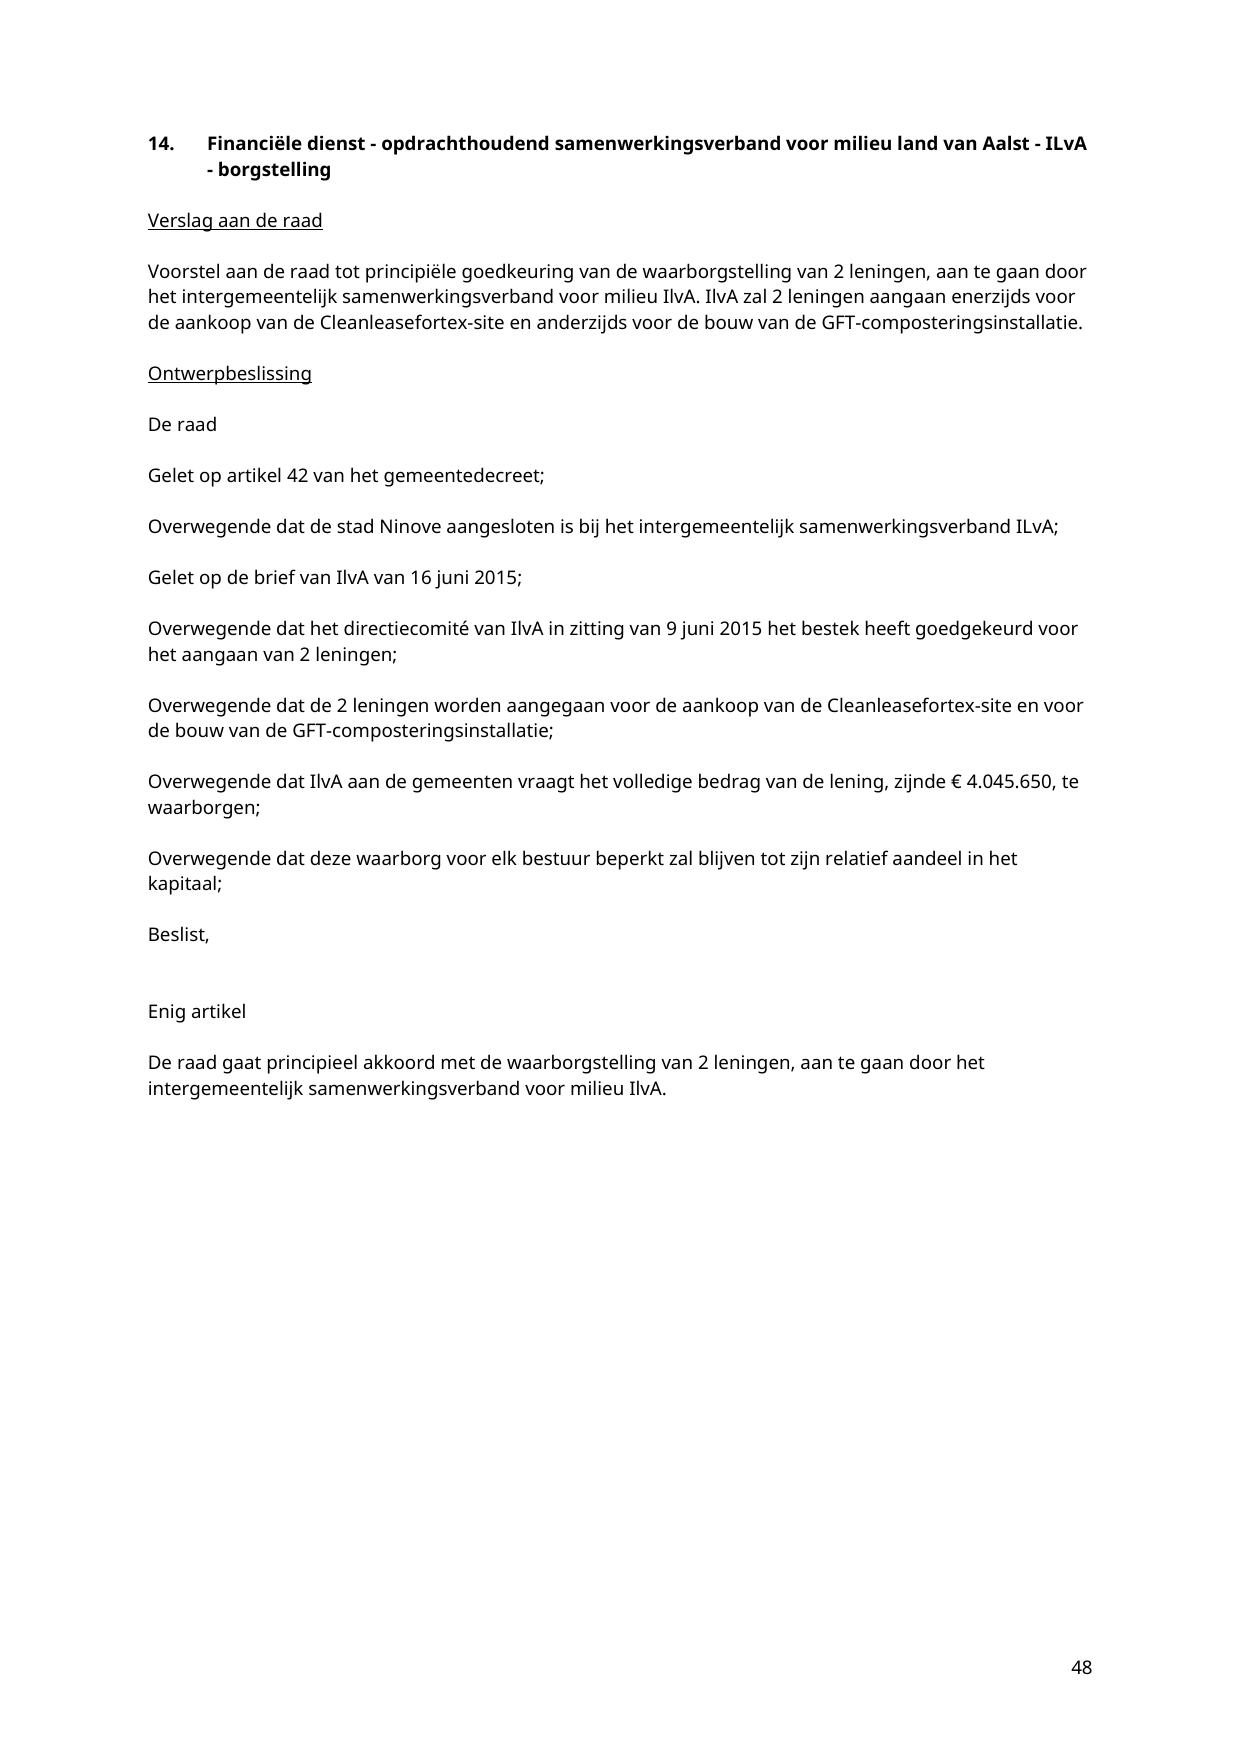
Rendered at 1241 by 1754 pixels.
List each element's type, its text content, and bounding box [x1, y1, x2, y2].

text De raad [148, 411, 1092, 437]
text Overwegende dat deze waarborg voor elk bestuur beperkt zal blijven tot zijn relatief aandeel in het kapitaal; [148, 845, 1092, 896]
text Beslist, [148, 922, 1092, 947]
text Voorstel aan de raad tot principiële goedkeuring van de waarborgstelling van 2 leningen, aan te gaan door het intergemeentelijk samenwerkingsverband voor milieu IlvA. IlvA zal 2 leningen aangaan enerzijds voor de aankoop van de Cleanleasefortex-site en anderzijds voor de bouw van de GFT-composteringsinstallatie. [148, 258, 1092, 335]
text De raad gaat principieel akkoord met de waarborgstelling van 2 leningen, aan te gaan door het intergemeentelijk samenwerkingsverband voor milieu IlvA. [148, 1049, 1092, 1100]
text Overwegende dat de stad Ninove aangesloten is bij het intergemeentelijk samenwerkingsverband ILvA; [148, 513, 1092, 539]
text Gelet op de brief van IlvA van 16 juni 2015; [148, 564, 1092, 590]
text Verslag aan de raad [148, 207, 1092, 233]
text Ontwerpbeslissing [148, 360, 1092, 386]
text Overwegende dat IlvA aan de gemeenten vraagt het volledige bedrag van de lening, zijnde € 4.045.650, te waarborgen; [148, 769, 1092, 820]
text Enig artikel [148, 998, 1092, 1024]
text Overwegende dat het directiecomité van IlvA in zitting van 9 juni 2015 het bestek heeft goedgekeurd voor het aangaan van 2 leningen; [148, 616, 1092, 667]
text Gelet op artikel 42 van het gemeentedecreet; [148, 462, 1092, 488]
text Overwegende dat de 2 leningen worden aangegaan voor de aankoop van de Cleanleasefortex-site en voor de bouw van de GFT-composteringsinstallatie; [148, 692, 1092, 743]
text 14. Financiële dienst - opdrachthoudend samenwerkingsverband voor milieu land van Aalst - ILvA - borgstelling [148, 131, 1092, 182]
